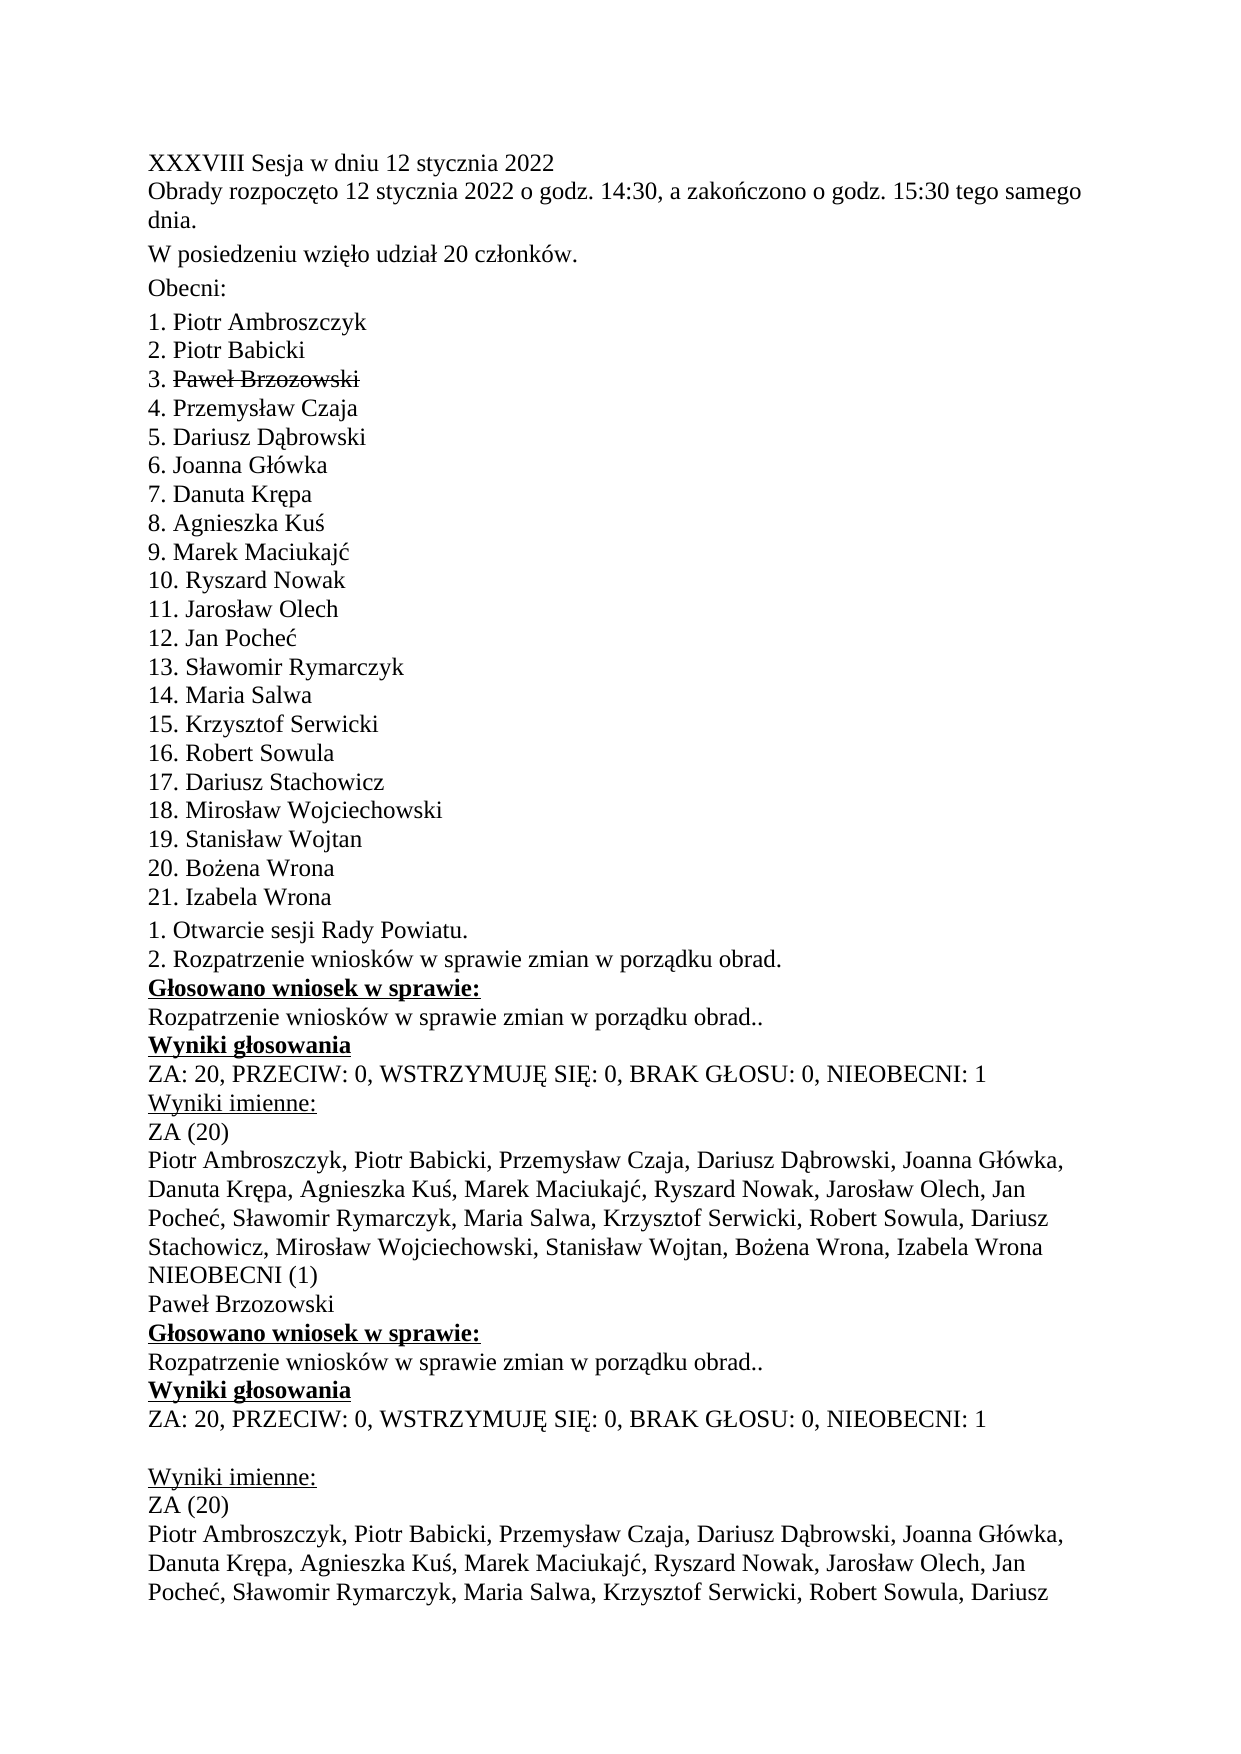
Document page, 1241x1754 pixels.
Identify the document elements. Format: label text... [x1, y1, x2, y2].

text Obecni: [148, 273, 1093, 302]
text W posiedzeniu wzięło udział 20 członków. [148, 239, 1093, 268]
text 1. Piotr Ambroszczyk 2. Piotr Babicki 3. Paweł Brzozowski 4. Przemysław Czaja 5. Dariusz Dąbrowski 6. Joanna Główka 7. Danuta Krępa 8. Agnieszka Kuś 9. Marek Maciukajć 10. Ryszard Nowak 11. Jarosław Olech 12. Jan Pocheć 13. Sławomir Rymarczyk 14. Maria Salwa 15. Krzysztof Serwicki 16. Robert Sowula 17. Dariusz Stachowicz 18. Mirosław Wojciechowski 19. Stanisław Wojtan 20. Bożena Wrona 21. Izabela Wrona [148, 307, 1093, 910]
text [148, 916, 1093, 1606]
text XXXVIII Sesja w dniu 12 stycznia 2022 Obrady rozpoczęto 12 stycznia 2022 o godz. 14:30, a zakończono o godz. 15:30 tego samego dnia. [148, 148, 1093, 234]
